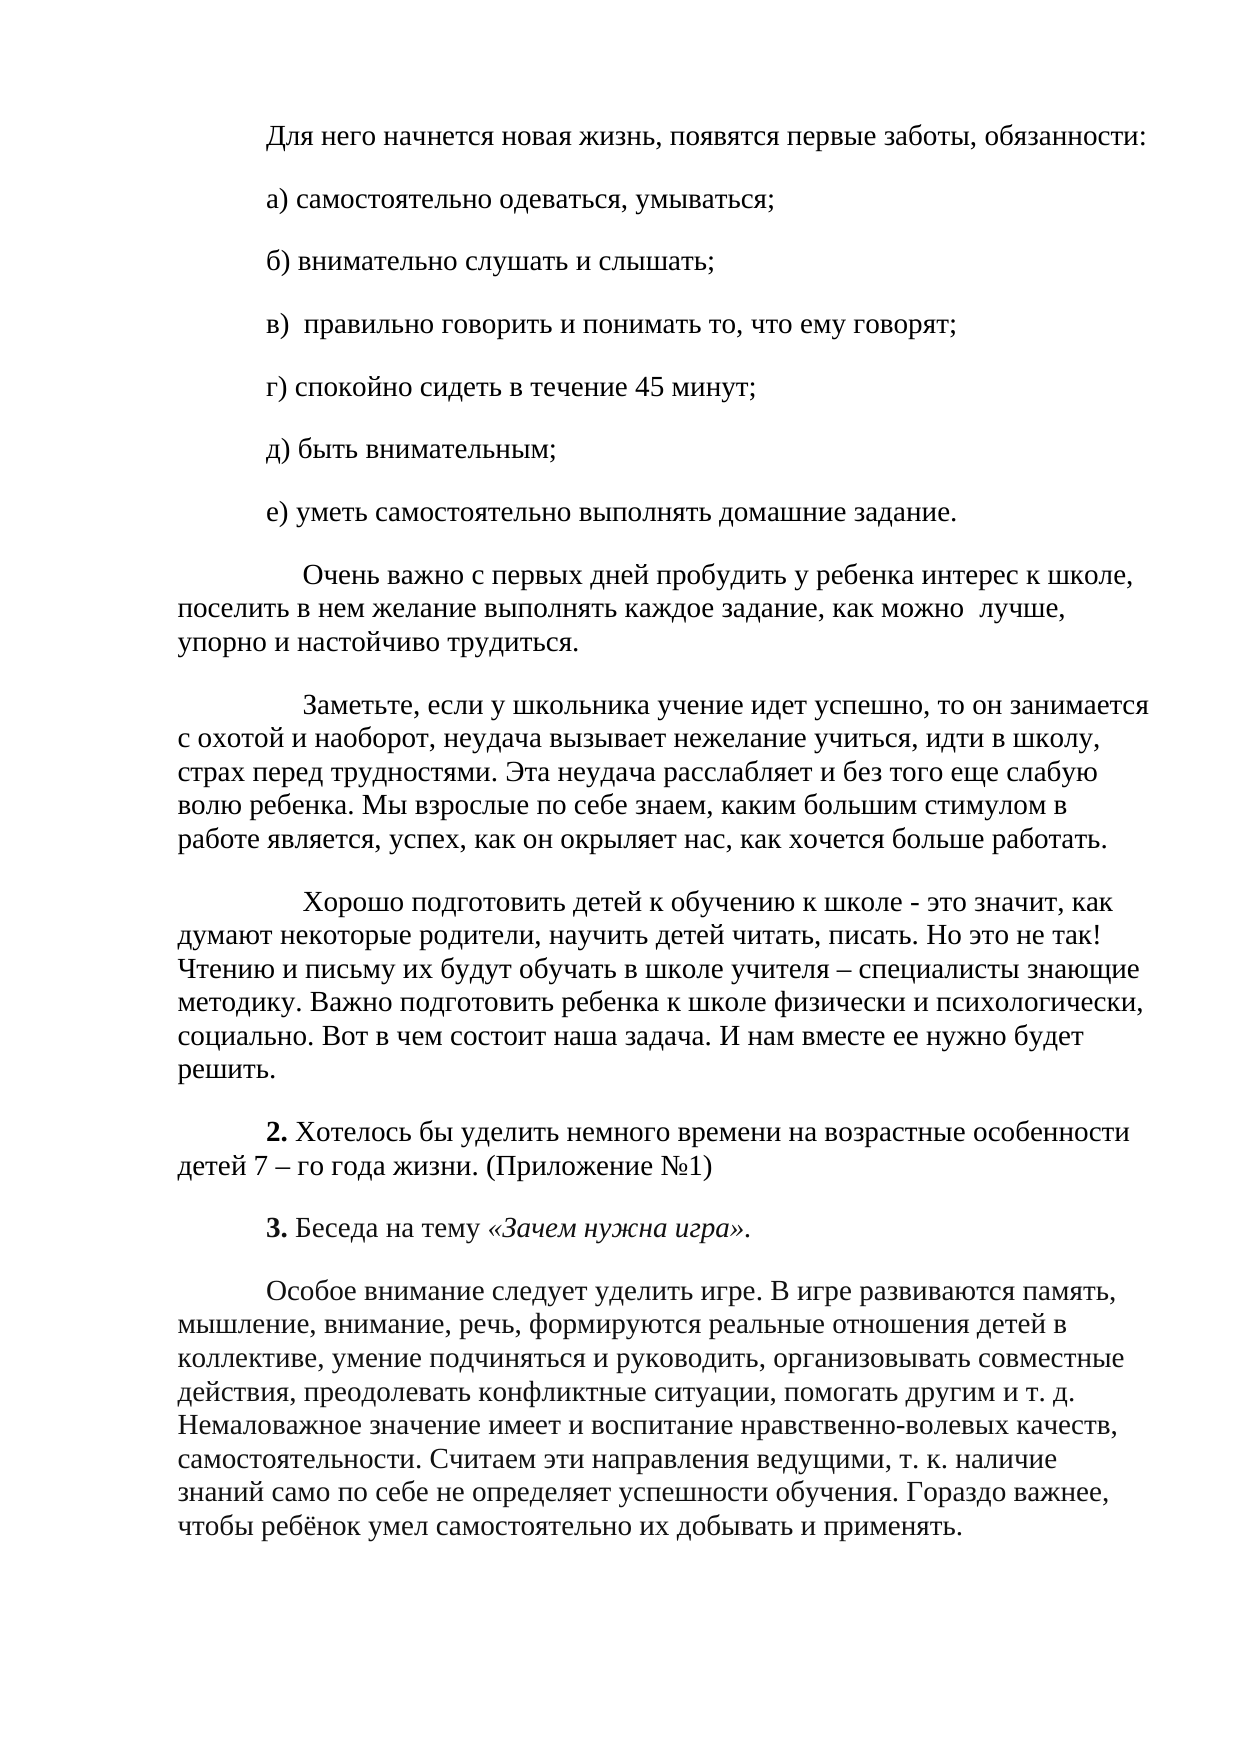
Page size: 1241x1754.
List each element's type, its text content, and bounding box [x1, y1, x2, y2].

text Особое внимание следует уделить игре. В игре развиваются память, мышление, внимание, речь, формируются реальные отношения детей в коллективе, умение подчиняться и руководить, организовывать совместные действия, преодолевать конфликтные ситуации, помогать другим и т. д. Немаловажное значение имеет и воспитание нравственно-волевых качеств, самостоятельности. Считаем эти направления ведущими, т. к. наличие знаний само по себе не определяет успешности обучения. Гораздо важнее, чтобы ребёнок умел самостоятельно их добывать и применять. [177, 1273, 1152, 1541]
text 3. Беседа на тему «Зачем нужна игра». [177, 1210, 1152, 1244]
text д) быть внимательным; [177, 432, 1152, 465]
text Заметьте, если у школьника учение идет успешно, то он занимается с охотой и наоборот, неудача вызывает нежелание учиться, идти в школу, страх перед трудностями. Эта неудача расслабляет и без того еще слабую волю ребенка. Мы взрослые по себе знаем, каким большим стимулом в работе является, успех, как он окрыляет нас, как хочется больше работать. [177, 687, 1152, 854]
text а) самостоятельно одеваться, умываться; [177, 181, 1152, 214]
text е) уметь самостоятельно выполнять домашние задание. [177, 494, 1152, 528]
text в) правильно говорить и понимать то, что ему говорят; [177, 306, 1152, 340]
text Хорошо подготовить детей к обучению к школе - это значит, как думают некоторые родители, научить детей читать, писать. Но это не так! Чтению и письму их будут обучать в школе учителя – специалисты знающие методику. Важно подготовить ребенка к школе физически и психологически, социально. Вот в чем состоит наша задача. И нам вместе ее нужно будет решить. [177, 884, 1152, 1085]
text 2. Хотелось бы уделить немного времени на возрастные особенности детей 7 – го года жизни. (Приложение №1) [177, 1114, 1152, 1181]
text б) внимательно слушать и слышать; [177, 243, 1152, 277]
text г) спокойно сидеть в течение 45 минут; [177, 369, 1152, 402]
text Очень важно с первых дней пробудить у ребенка интерес к школе, поселить в нем желание выполнять каждое задание, как можно лучше, упорно и настойчиво трудиться. [177, 557, 1152, 658]
text Для него начнется новая жизнь, появятся первые заботы, обязанности: [177, 118, 1152, 152]
